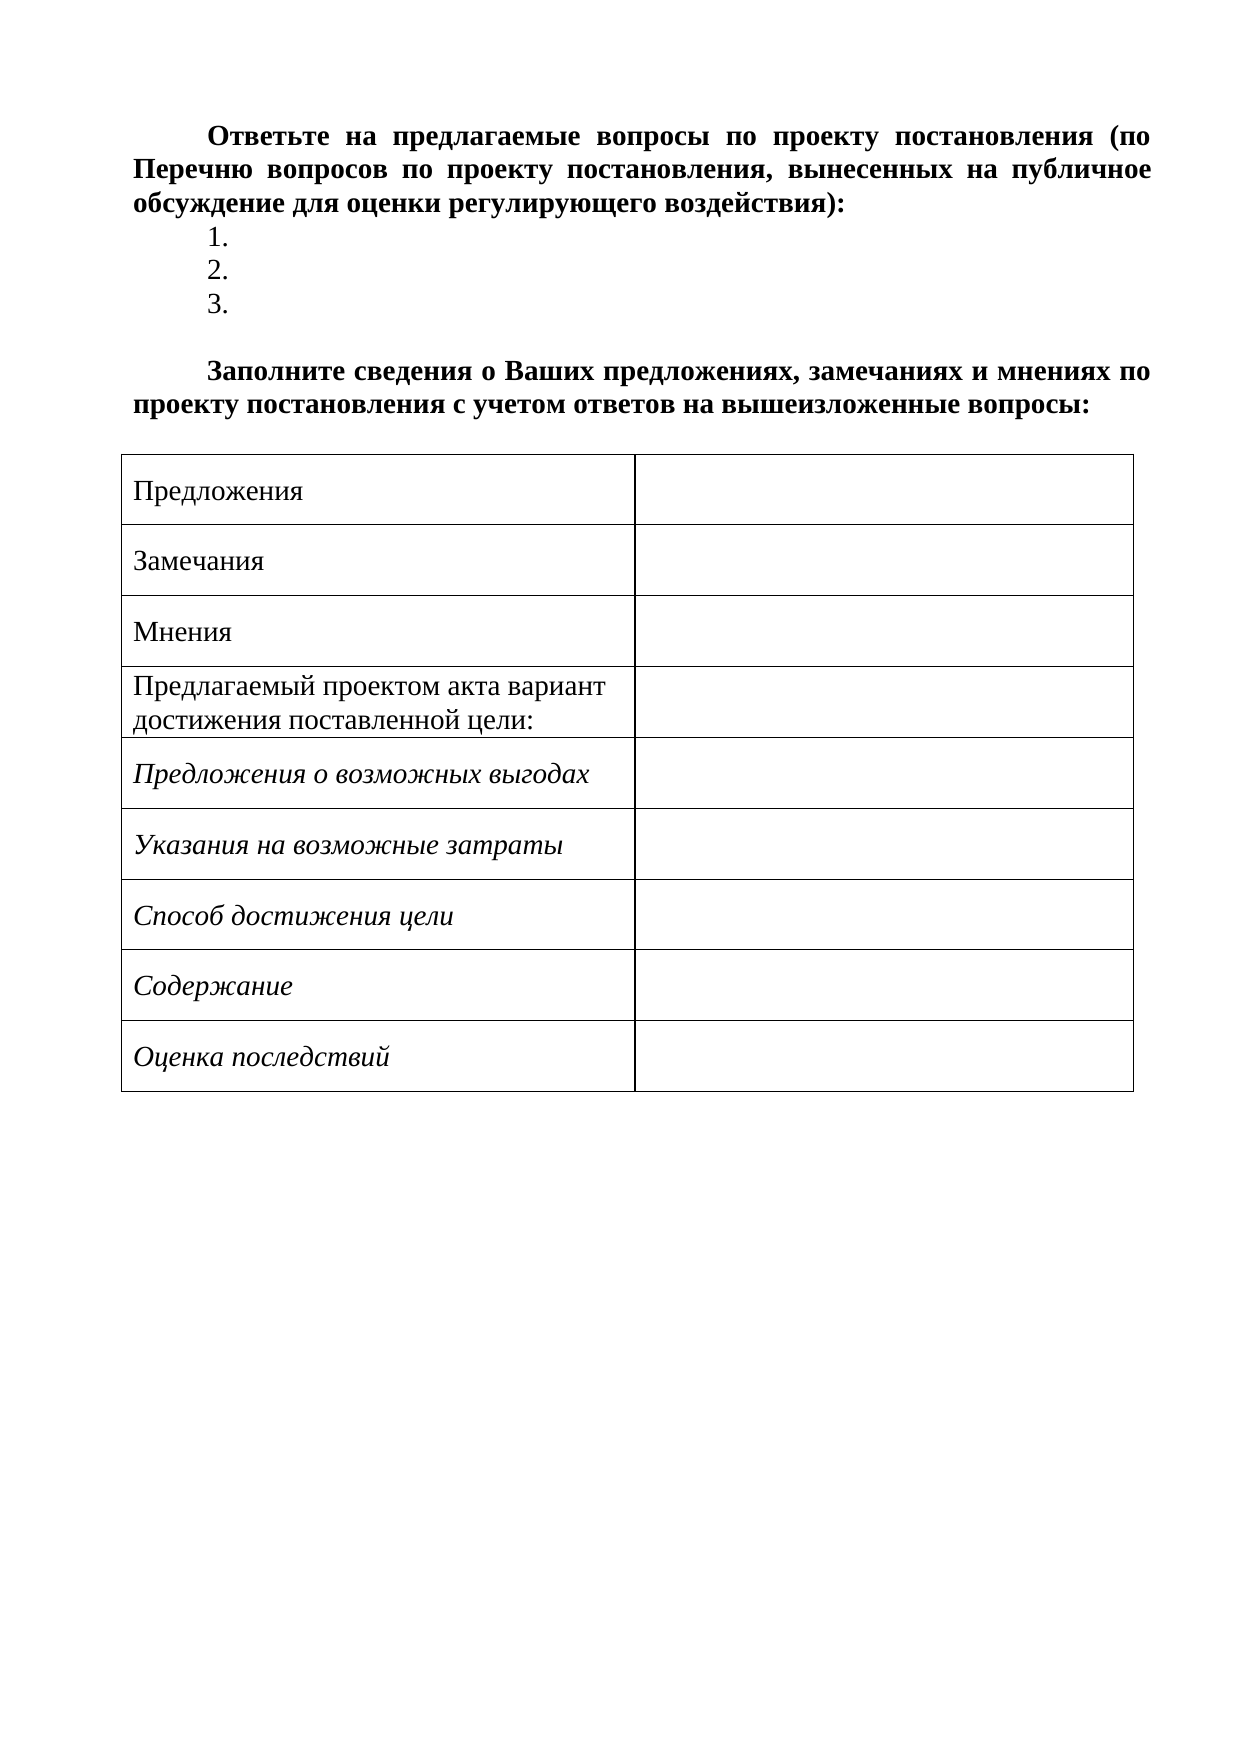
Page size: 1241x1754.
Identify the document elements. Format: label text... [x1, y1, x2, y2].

table_header [636, 455, 1133, 524]
table_cell [636, 809, 1133, 878]
table_cell Указания на возможные затраты [122, 809, 634, 878]
text Ответьте на предлагаемые вопросы по проекту постановления (по Перечню вопросов по проекту постановления, вынесенных на публичное обсуждение для оценки регулирующего воздействия): [133, 118, 1152, 219]
table_cell [636, 880, 1133, 949]
text 3. [133, 286, 1152, 319]
table_cell [636, 738, 1133, 808]
table_cell Оценка последствий [122, 1021, 634, 1091]
table_cell [636, 525, 1133, 595]
text Заполните сведения о Ваших предложениях, замечаниях и мнениях по проекту постановления с учетом ответов на вышеизложенные вопросы: [133, 353, 1152, 420]
text 2. [133, 252, 1152, 286]
table_cell [636, 1021, 1133, 1091]
table_cell Замечания [122, 525, 634, 595]
table_cell [636, 950, 1133, 1020]
table_cell Предлагаемый проектом акта вариант достижения поставленной цели: [122, 667, 634, 737]
table_cell Предложения о возможных выгодах [122, 738, 634, 808]
table_cell [636, 596, 1133, 666]
table_header Предложения [122, 455, 634, 524]
table_cell Мнения [122, 596, 634, 666]
text 1. [133, 219, 1152, 252]
table_cell [636, 667, 1133, 737]
table_cell Содержание [122, 950, 634, 1020]
table_cell Способ достижения цели [122, 880, 634, 949]
